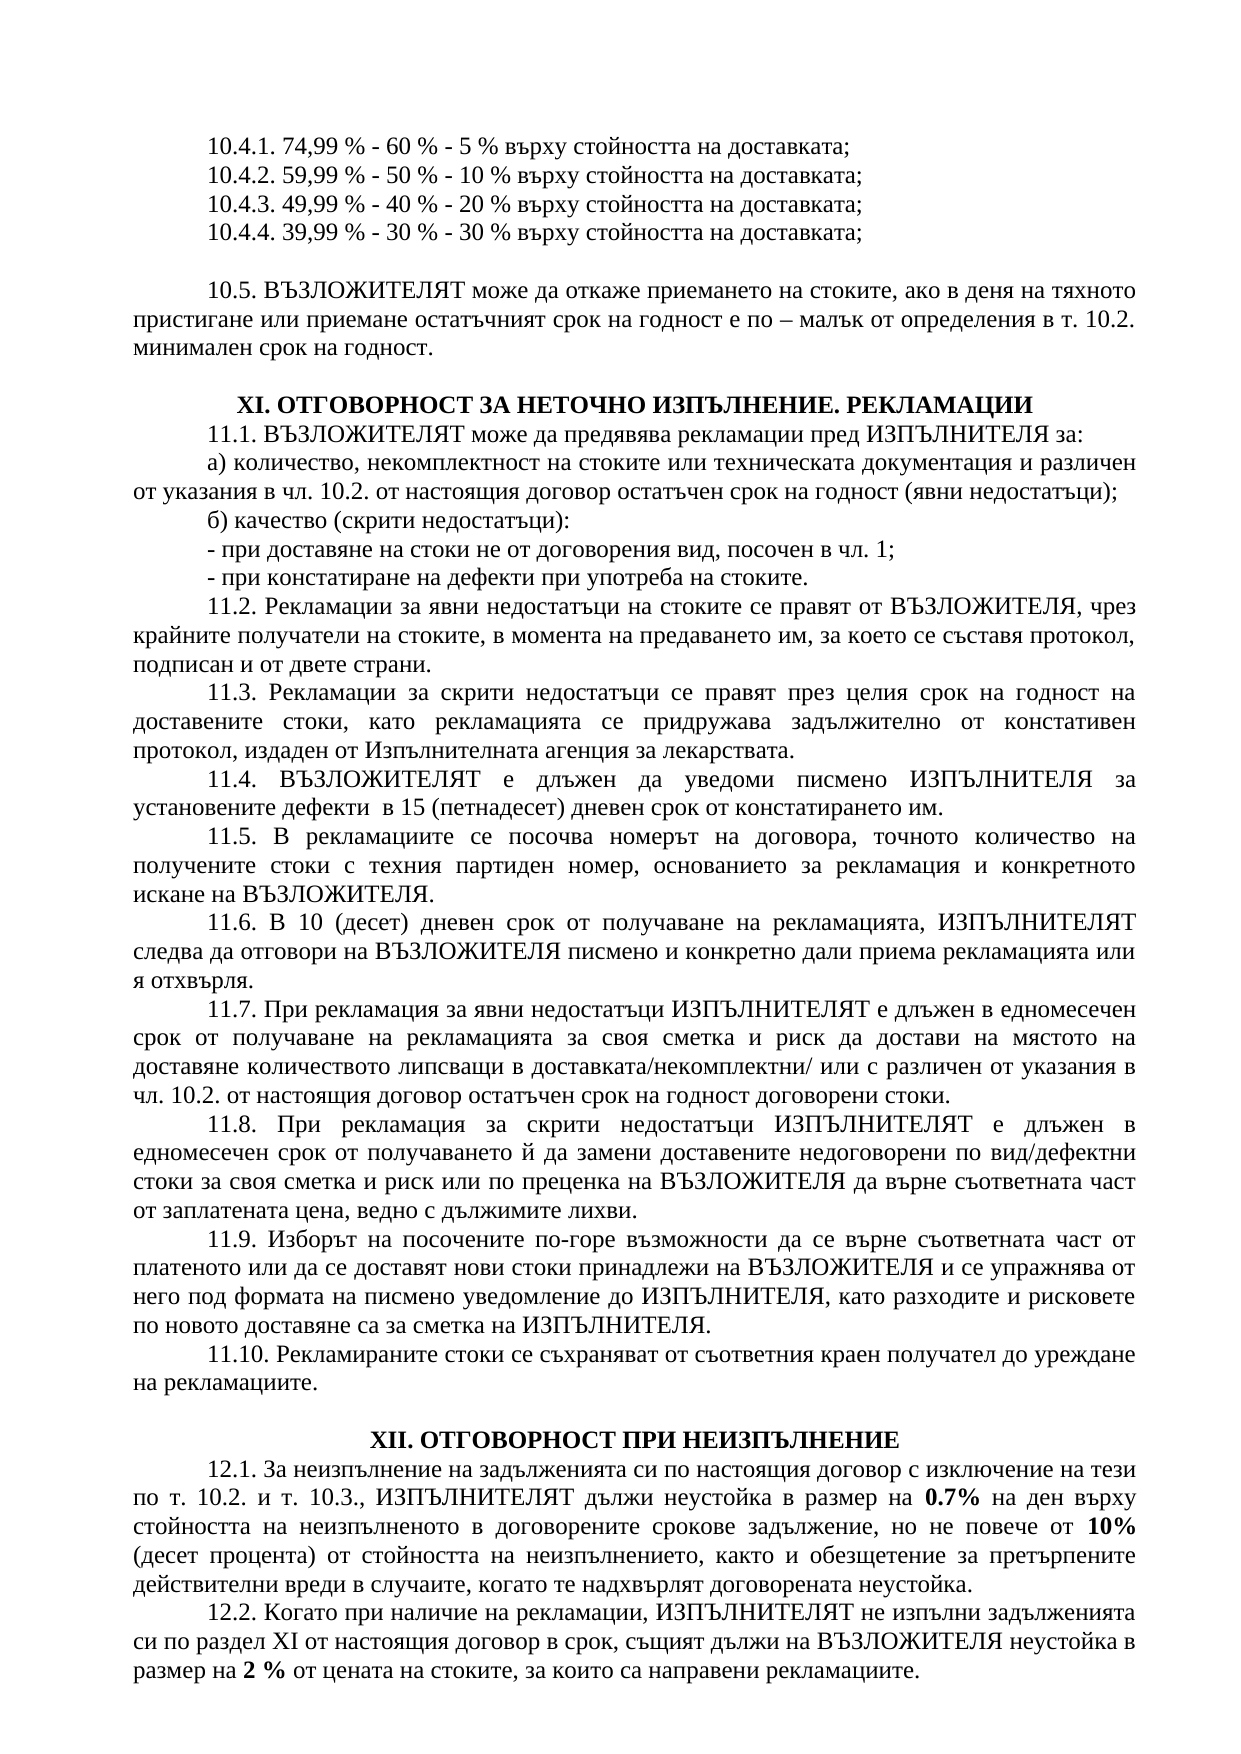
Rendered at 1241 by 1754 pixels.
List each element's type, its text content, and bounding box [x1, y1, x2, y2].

text 11.8. При рекламация за скрити недостатъци ИЗПЪЛНИТЕЛЯТ е длъжен в едномесечен срок от получаването й да замени доставените недоговорени по вид/дефектни стоки за своя сметка и риск или по преценка на ВЪЗЛОЖИТЕЛЯ да върне съответната част от заплатената цена, ведно с дължимите лихви. [133, 1109, 1137, 1224]
text ХІІ. ОТГОВОРНОСТ ПРИ НЕИЗПЪЛНЕНИЕ [133, 1425, 1137, 1454]
text - при констатиране на дефекти при употреба на стоките. [133, 562, 1137, 591]
text 11.1. ВЪЗЛОЖИТЕЛЯТ може да предявява рекламации пред ИЗПЪЛНИТЕЛЯ за: [133, 419, 1137, 447]
text 10.4.1. 74,99 % - 60 % - 5 % върху стойността на доставката; [133, 131, 1137, 160]
text 11.9. Изборът на посочените по-горе възможности да се върне съответната част от платеното или да се доставят нови стоки принадлежи на ВЪЗЛОЖИТЕЛЯ и се упражнява от него под формата на писмено уведомление до ИЗПЪЛНИТЕЛЯ, като разходите и рисковете по новото доставяне са за сметка на ИЗПЪЛНИТЕЛЯ. [133, 1224, 1137, 1339]
text - при доставяне на стоки не от договорения вид, посочен в чл. 1; [133, 534, 1137, 562]
text 12.2. Когато при наличие на рекламации, ИЗПЪЛНИТЕЛЯТ не изпълни задълженията си по раздел ХІ от настоящия договор в срок, същият дължи на ВЪЗЛОЖИТЕЛЯ неустойка в размер на 2 % от цената на стоките, за които са направени рекламациите. [133, 1597, 1137, 1684]
text 11.3. Рекламации за скрити недостатъци се правят през целия срок на годност на доставените стоки, като рекламацията се придружава задължително от констативен протокол, издаден от Изпълнителната агенция за лекарствата. [133, 677, 1137, 764]
text ХІ. ОТГОВОРНОСТ ЗА НЕТОЧНО ИЗПЪЛНЕНИЕ. РЕКЛАМАЦИИ [133, 390, 1137, 419]
text б) качество (скрити недостатъци): [133, 505, 1137, 534]
text 11.2. Рекламации за явни недостатъци на стоките се правят от ВЪЗЛОЖИТЕЛЯ, чрез крайните получатели на стоките, в момента на предаването им, за което се съставя протокол, подписан и от двете страни. [133, 591, 1137, 677]
text 10.4.3. 49,99 % - 40 % - 20 % върху стойността на доставката; [133, 189, 1137, 217]
text 11.10. Рекламираните стоки се съхраняват от съответния краен получател до уреждане на рекламациите. [133, 1339, 1137, 1396]
text 11.6. В 10 (десет) дневен срок от получаване на рекламацията, ИЗПЪЛНИТЕЛЯТ следва да отговори на ВЪЗЛОЖИТЕЛЯ писмено и конкретно дали приема рекламацията или я отхвърля. [133, 907, 1137, 994]
text 11.7. При рекламация за явни недостатъци ИЗПЪЛНИТЕЛЯТ е длъжен в едномесечен срок от получаване на рекламацията за своя сметка и риск да достави на мястото на доставяне количеството липсващи в доставката/некомплектни/ или с различен от указания в чл. 10.2. от настоящия договор остатъчен срок на годност договорени стоки. [133, 994, 1137, 1109]
text а) количество, некомплектност на стоките или техническата документация и различен от указания в чл. 10.2. от настоящия договор остатъчен срок на годност (явни недостатъци); [133, 447, 1137, 505]
text 11.4. ВЪЗЛОЖИТЕЛЯТ е длъжен да уведоми писмено ИЗПЪЛНИТЕЛЯ за установените дефекти в 15 (петнадесет) дневен срок от констатирането им. [133, 764, 1137, 821]
text 12.1. За неизпълнение на задълженията си по настоящия договор с изключение на тези по т. 10.2. и т. 10.3., ИЗПЪЛНИТЕЛЯТ дължи неустойка в размер на 0.7% на ден върху стойността на неизпълненото в договорените срокове задължение, но не повече от 10% (десет процента) от стойността на неизпълнението, както и обезщетение за претърпените действителни вреди в случаите, когато те надхвърлят договорената неустойка. [133, 1454, 1137, 1597]
text 10.4.2. 59,99 % - 50 % - 10 % върху стойността на доставката; [133, 160, 1137, 189]
text 11.5. В рекламациите се посочва номерът на договора, точното количество на получените стоки с техния партиден номер, основанието за рекламация и конкретното искане на ВЪЗЛОЖИТЕЛЯ. [133, 821, 1137, 907]
text 10.4.4. 39,99 % - 30 % - 30 % върху стойността на доставката; [133, 217, 1137, 246]
text 10.5. ВЪЗЛОЖИТЕЛЯТ може да откаже приемането на стоките, ако в деня на тяхното пристигане или приемане остатъчният срок на годност е по – малък от определения в т. 10.2. минимален срок на годност. [133, 275, 1137, 361]
